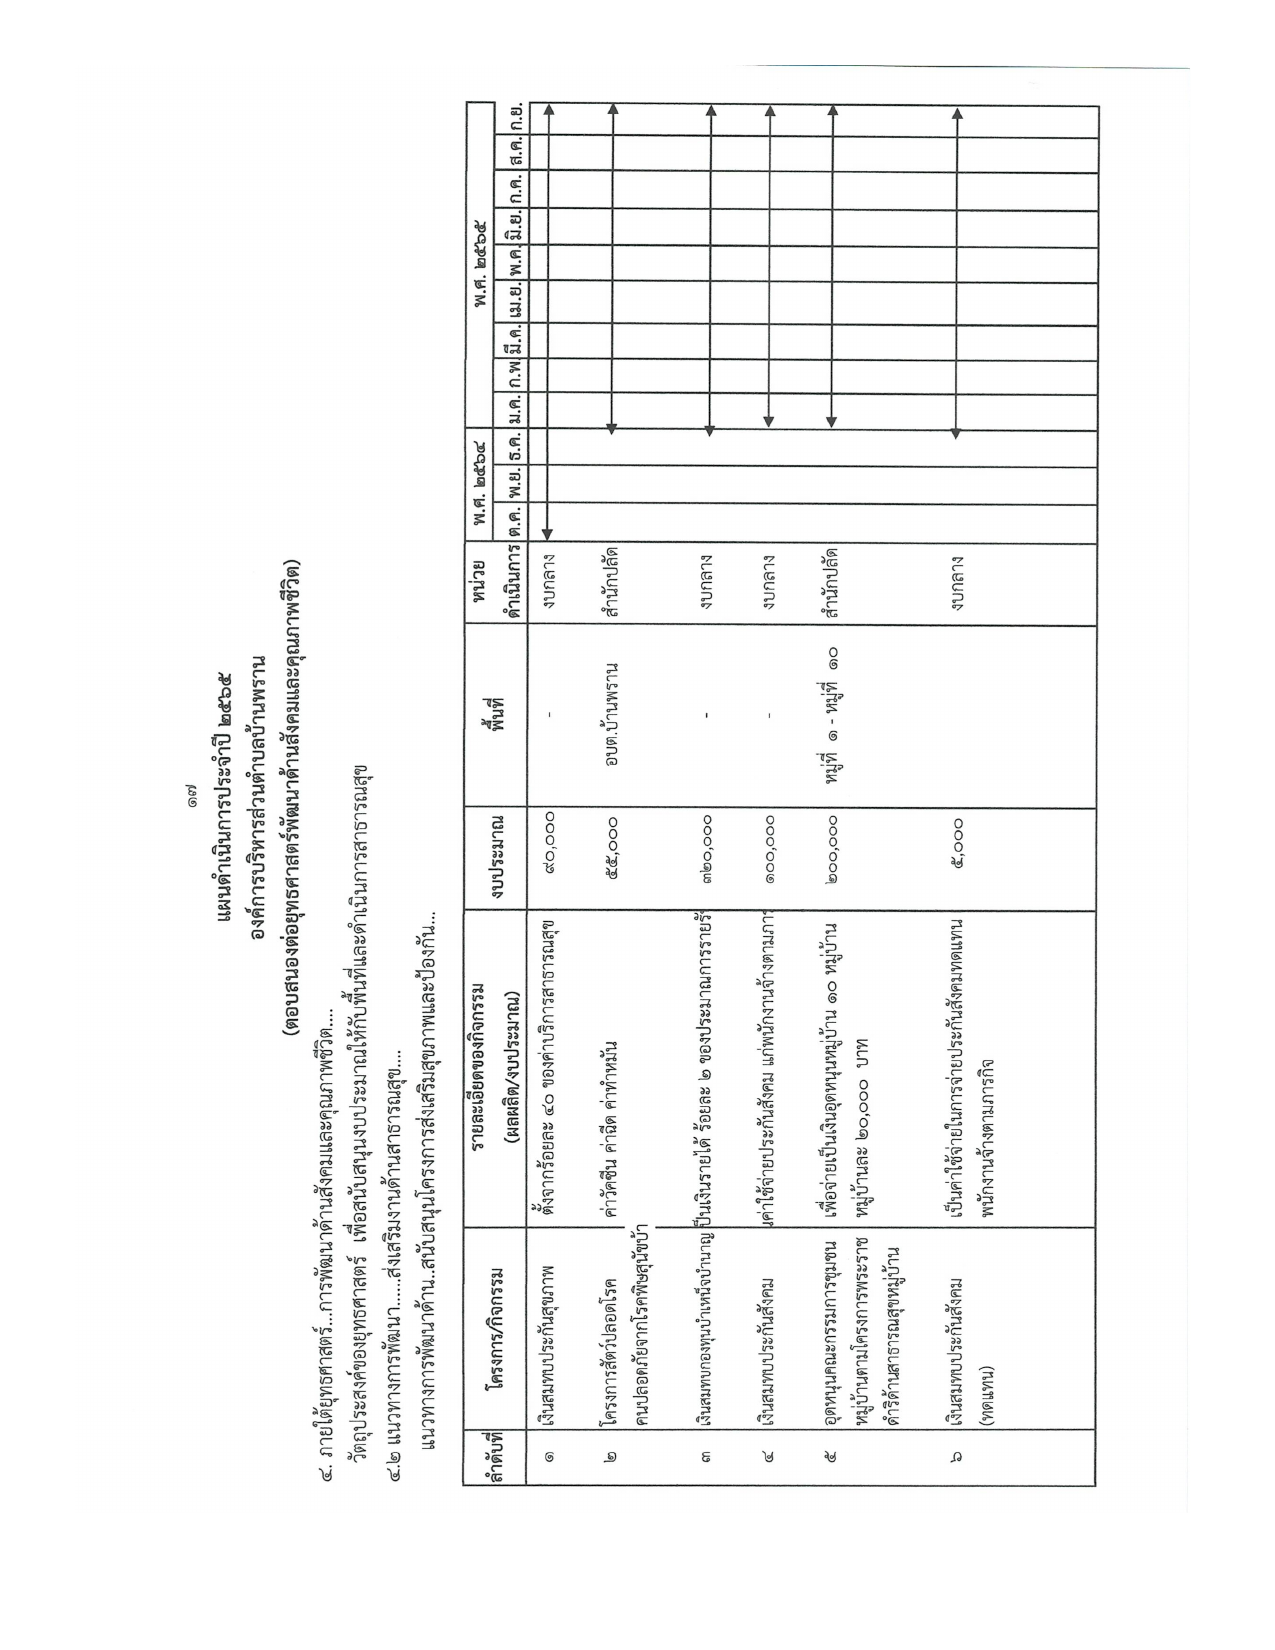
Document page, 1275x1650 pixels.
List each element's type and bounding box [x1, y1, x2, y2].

picture [75, 65, 1191, 1513]
